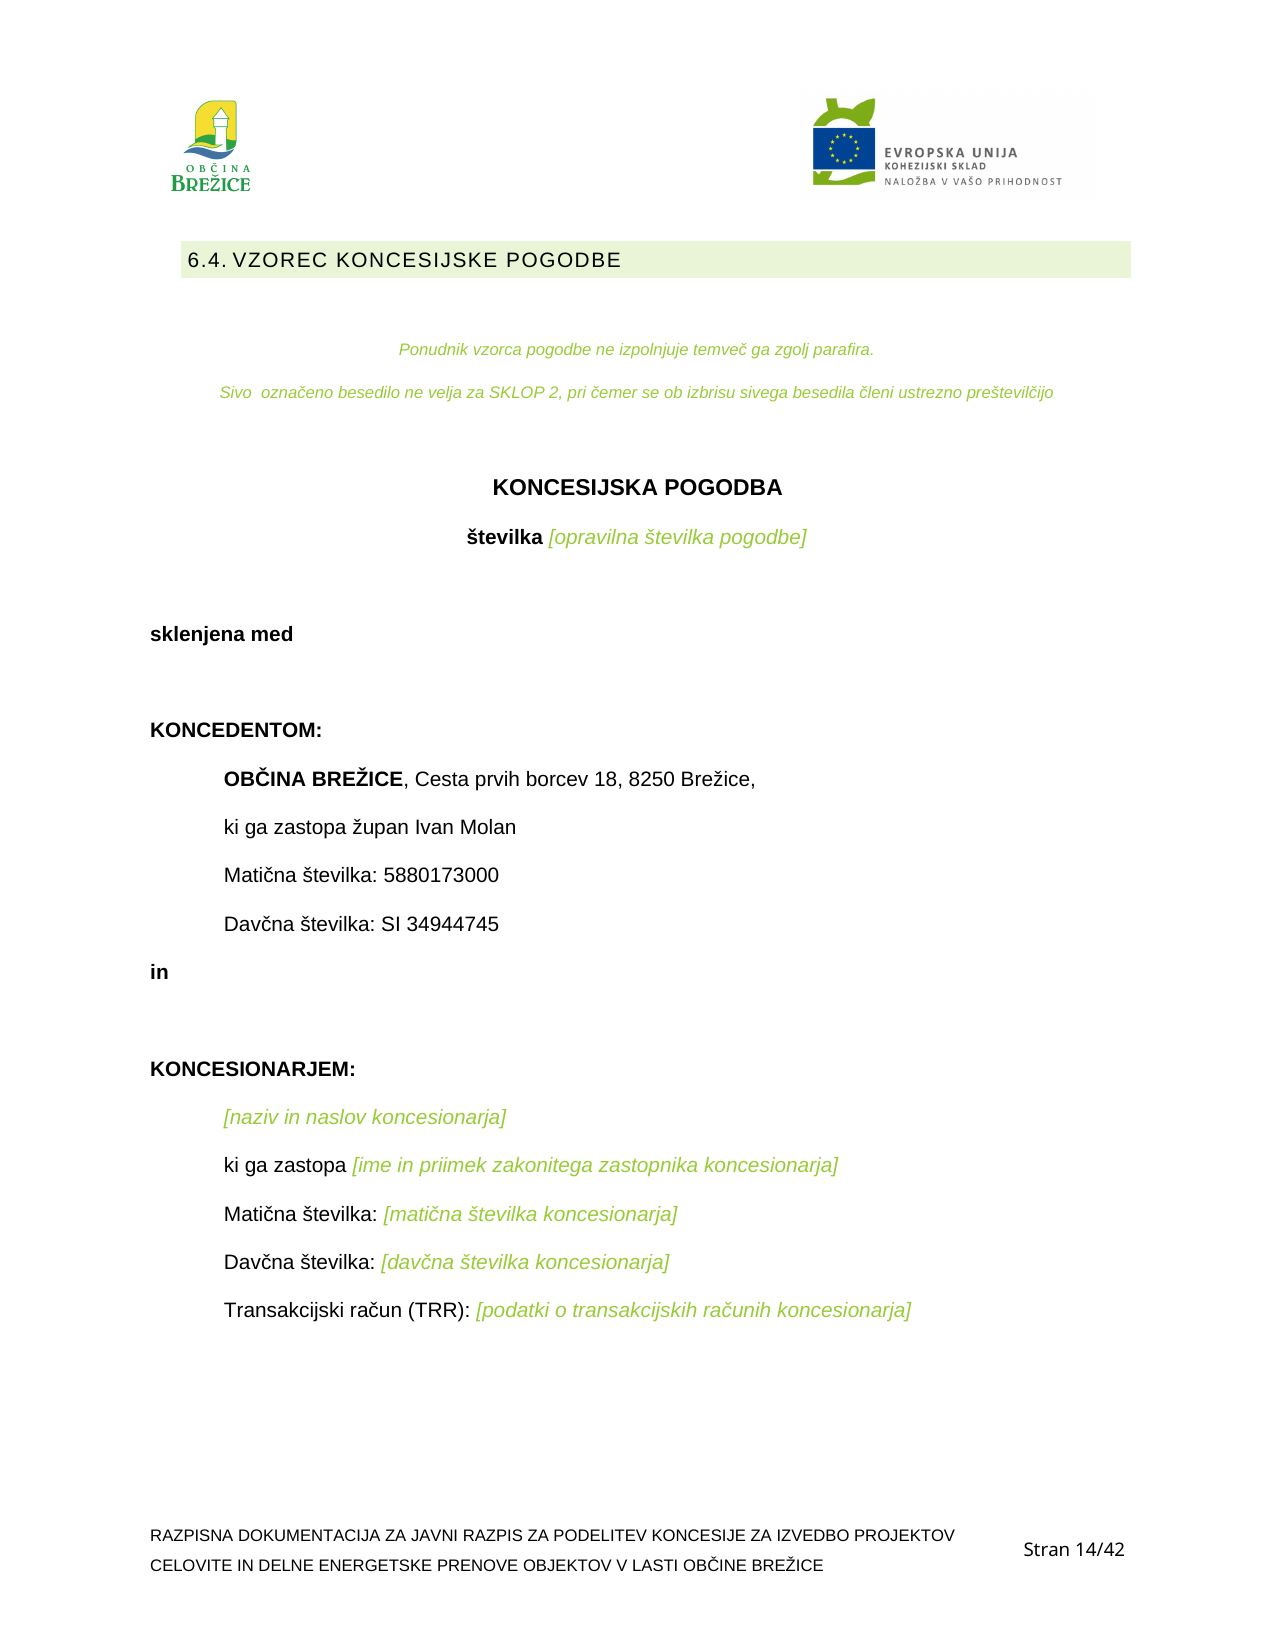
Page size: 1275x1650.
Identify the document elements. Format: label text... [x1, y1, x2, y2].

text [naziv in naslov koncesionarja] [150, 1105, 1125, 1129]
text Davčna številka: SI 34944745 [150, 912, 1125, 936]
text Matična številka: 5880173000 [150, 863, 1125, 887]
subtitle VZOREC KONCESIJSKE POGODBE [188, 248, 1125, 271]
text Davčna številka: [davčna številka koncesionarja] [150, 1250, 1125, 1274]
picture [150, 85, 271, 206]
text sklenjena med [150, 622, 1125, 646]
picture [800, 90, 1096, 206]
text KONCESIONARJEM: [150, 1057, 1125, 1081]
text in [150, 960, 1125, 984]
text ki ga zastopa [ime in priimek zakonitega zastopnika koncesionarja] [150, 1153, 1125, 1177]
text Matična številka: [matična številka koncesionarja] [150, 1202, 1125, 1226]
text OBČINA BREŽICE, Cesta prvih borcev 18, 8250 Brežice, [150, 767, 1125, 791]
text KONCEDENTOM: [150, 718, 1125, 742]
text KONCESIJSKA POGODBA [150, 474, 1125, 500]
text številka [opravilna številka pogodbe] [150, 525, 1125, 549]
text ki ga zastopa župan Ivan Molan [150, 815, 1125, 839]
text Sivo označeno besedilo ne velja za SKLOP 2, pri čemer se ob izbrisu sivega besedila členi ustrezno preštevilčijo [150, 383, 1125, 402]
text Transakcijski račun (TRR): [podatki o transakcijskih računih koncesionarja] [150, 1298, 1125, 1322]
text Ponudnik vzorca pogodbe ne izpolnjuje temveč ga zgolj parafira. [150, 340, 1125, 359]
